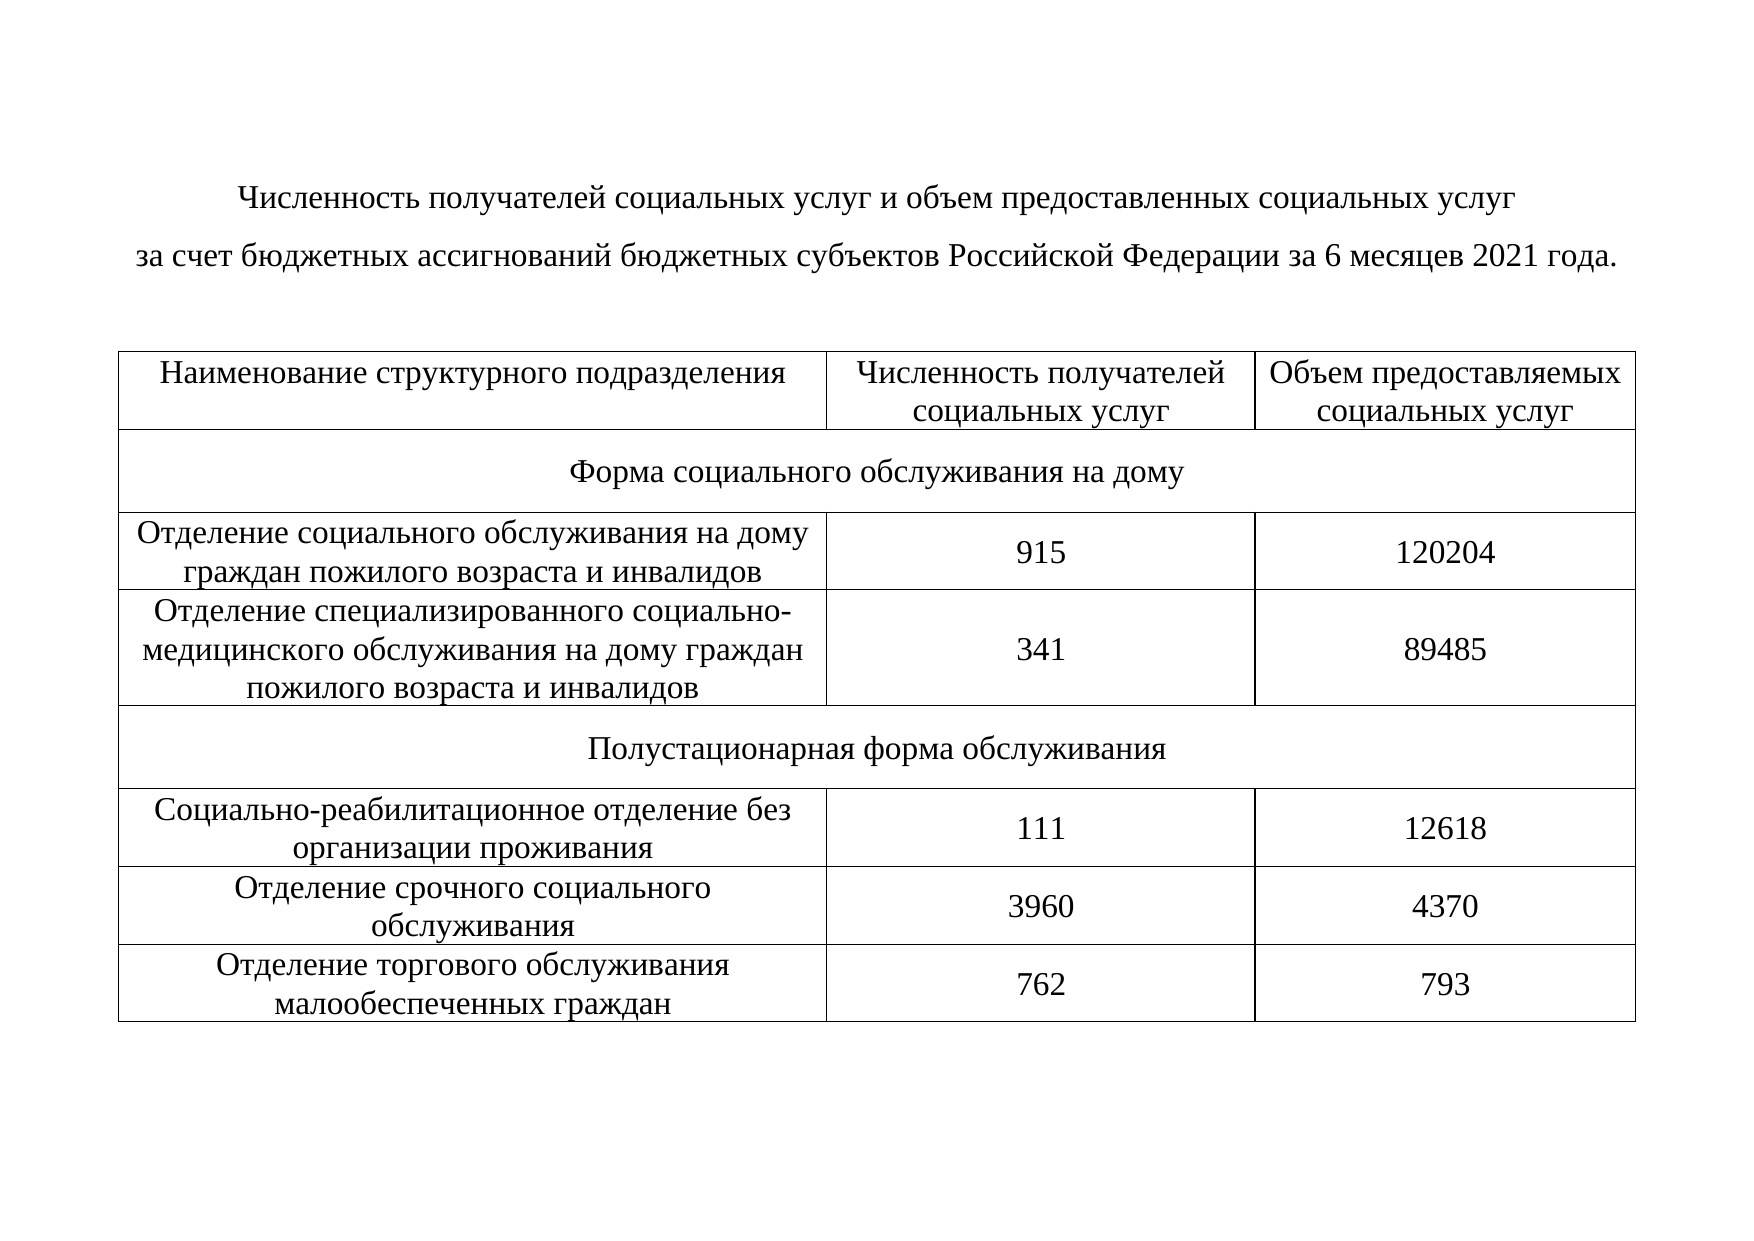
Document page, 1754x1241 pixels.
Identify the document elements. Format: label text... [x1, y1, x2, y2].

table_cell Отделение срочного социального обслуживания [119, 867, 826, 943]
table_cell 111 [827, 789, 1254, 866]
table_cell 341 [827, 590, 1254, 705]
table_cell 120204 [1256, 513, 1635, 589]
table_cell 89485 [1256, 590, 1635, 705]
table_header Численность получателей социальных услуг [827, 352, 1254, 429]
table_cell Полустационарная форма обслуживания [119, 706, 1635, 788]
table_cell Форма социального обслуживания на дому [119, 430, 1635, 512]
table_cell Социально-реабилитационное отделение без организации проживания [119, 789, 826, 866]
table_cell 12618 [1256, 789, 1635, 866]
table_cell Отделение специализированного социально-медицинского обслуживания на дому граждан пожилого возраста и инвалидов [119, 590, 826, 705]
table_cell Отделение торгового обслуживания малообеспеченных граждан [119, 945, 826, 1021]
table_header Объем предоставляемых социальных услуг [1256, 352, 1635, 429]
table_cell 3960 [827, 867, 1254, 943]
table_cell 762 [827, 945, 1254, 1021]
table_cell 793 [1256, 945, 1635, 1021]
table_cell 915 [827, 513, 1254, 589]
table_cell Отделение социального обслуживания на дому граждан пожилого возраста и инвалидов [119, 513, 826, 589]
text Численность получателей социальных услуг и объем предоставленных социальных услуг [118, 177, 1636, 216]
text за счет бюджетных ассигнований бюджетных субъектов Российской Федерации за 6 месяцев 2021 года. [118, 235, 1636, 273]
table_cell 4370 [1256, 867, 1635, 943]
table_header Наименование структурного подразделения [119, 352, 826, 429]
